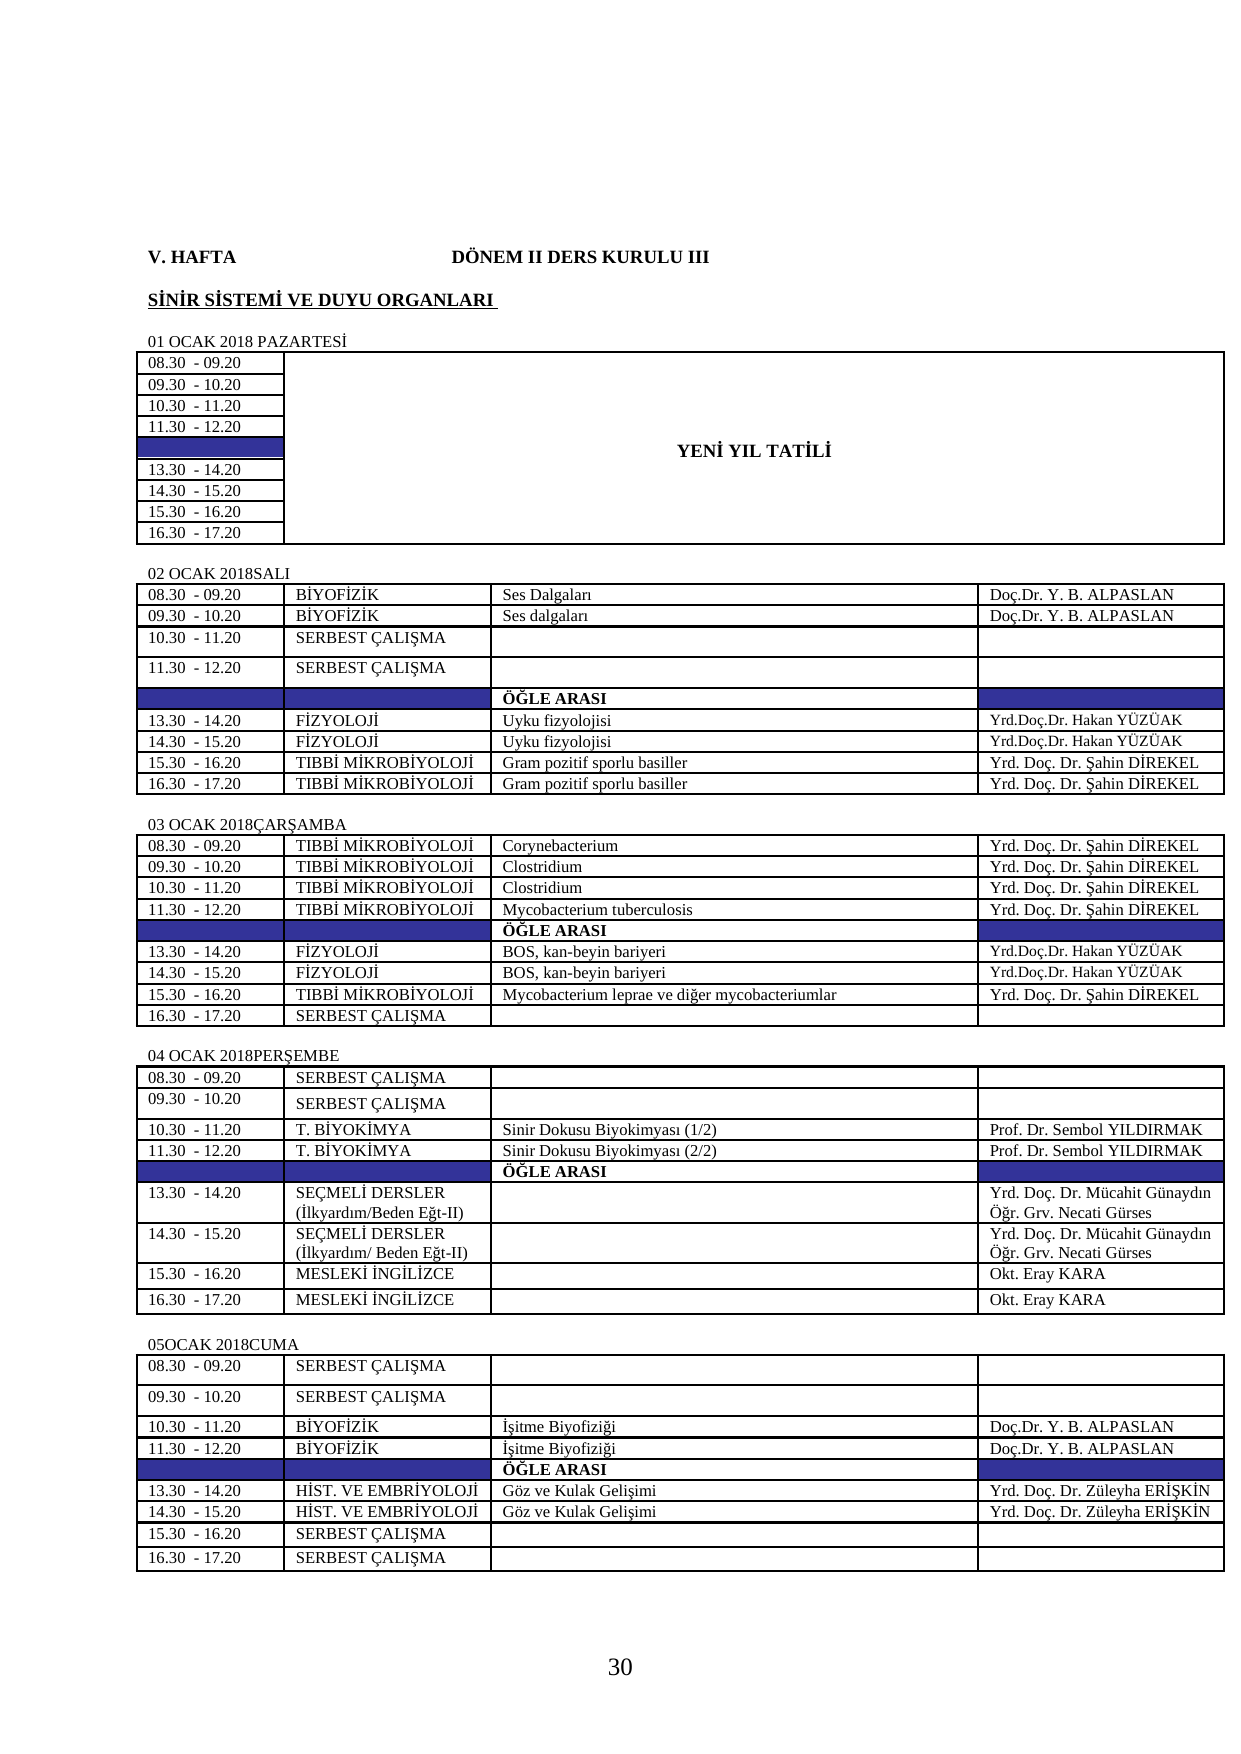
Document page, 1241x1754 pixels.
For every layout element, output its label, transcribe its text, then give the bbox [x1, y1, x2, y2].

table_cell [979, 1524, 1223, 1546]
text 01 OCAK 2018 PAZARTESİ [148, 332, 1093, 351]
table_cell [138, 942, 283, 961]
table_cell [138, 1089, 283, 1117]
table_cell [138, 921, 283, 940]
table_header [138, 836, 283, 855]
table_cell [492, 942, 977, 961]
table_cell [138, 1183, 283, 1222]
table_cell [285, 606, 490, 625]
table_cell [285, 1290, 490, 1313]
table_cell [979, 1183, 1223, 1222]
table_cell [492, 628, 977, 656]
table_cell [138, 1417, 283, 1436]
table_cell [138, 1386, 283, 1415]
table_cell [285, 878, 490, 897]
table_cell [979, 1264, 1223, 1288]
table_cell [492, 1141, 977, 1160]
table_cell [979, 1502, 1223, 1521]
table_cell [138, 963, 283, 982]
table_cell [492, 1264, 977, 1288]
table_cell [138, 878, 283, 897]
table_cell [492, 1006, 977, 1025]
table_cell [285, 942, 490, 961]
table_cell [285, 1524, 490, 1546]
text V. HAFTA DÖNEM II DERS KURULU III [148, 246, 1093, 267]
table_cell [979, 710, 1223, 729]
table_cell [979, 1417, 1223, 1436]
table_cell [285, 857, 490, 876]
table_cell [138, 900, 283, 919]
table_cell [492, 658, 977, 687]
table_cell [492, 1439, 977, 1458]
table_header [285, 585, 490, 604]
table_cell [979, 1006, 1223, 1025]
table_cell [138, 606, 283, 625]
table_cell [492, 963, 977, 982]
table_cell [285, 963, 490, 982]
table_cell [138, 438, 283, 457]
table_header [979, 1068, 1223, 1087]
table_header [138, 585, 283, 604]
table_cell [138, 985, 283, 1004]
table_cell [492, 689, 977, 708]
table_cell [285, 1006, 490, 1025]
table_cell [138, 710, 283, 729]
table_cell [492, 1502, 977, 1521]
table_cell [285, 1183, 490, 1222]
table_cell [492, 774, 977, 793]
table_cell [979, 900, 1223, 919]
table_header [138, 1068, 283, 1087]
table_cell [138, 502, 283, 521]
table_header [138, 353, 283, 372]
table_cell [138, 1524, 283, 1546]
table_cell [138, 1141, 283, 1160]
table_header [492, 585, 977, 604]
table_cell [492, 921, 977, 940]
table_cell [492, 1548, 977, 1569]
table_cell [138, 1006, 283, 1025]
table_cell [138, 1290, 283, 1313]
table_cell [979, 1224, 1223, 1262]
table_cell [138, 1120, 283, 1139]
text 03 OCAK 2018ÇARŞAMBA [148, 814, 1093, 834]
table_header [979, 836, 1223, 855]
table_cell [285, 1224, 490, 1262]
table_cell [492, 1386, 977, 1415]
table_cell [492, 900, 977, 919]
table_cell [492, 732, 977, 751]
text 05OCAK 2018CUMA [148, 1334, 1093, 1353]
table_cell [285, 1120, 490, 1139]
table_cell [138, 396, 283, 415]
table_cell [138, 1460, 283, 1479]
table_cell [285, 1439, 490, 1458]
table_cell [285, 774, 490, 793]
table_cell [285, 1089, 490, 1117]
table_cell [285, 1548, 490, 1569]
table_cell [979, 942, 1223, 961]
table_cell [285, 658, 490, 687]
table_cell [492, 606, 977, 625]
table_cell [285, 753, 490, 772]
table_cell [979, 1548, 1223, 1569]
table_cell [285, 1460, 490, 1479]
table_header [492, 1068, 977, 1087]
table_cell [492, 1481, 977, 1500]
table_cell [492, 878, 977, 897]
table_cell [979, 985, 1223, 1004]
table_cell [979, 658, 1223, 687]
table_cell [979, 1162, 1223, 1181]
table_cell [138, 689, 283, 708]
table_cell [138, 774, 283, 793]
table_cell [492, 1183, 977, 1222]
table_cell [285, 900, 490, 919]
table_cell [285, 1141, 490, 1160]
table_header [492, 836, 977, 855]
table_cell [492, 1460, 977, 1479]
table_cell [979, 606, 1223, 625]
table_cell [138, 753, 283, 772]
text 02 OCAK 2018SALI [148, 564, 1093, 583]
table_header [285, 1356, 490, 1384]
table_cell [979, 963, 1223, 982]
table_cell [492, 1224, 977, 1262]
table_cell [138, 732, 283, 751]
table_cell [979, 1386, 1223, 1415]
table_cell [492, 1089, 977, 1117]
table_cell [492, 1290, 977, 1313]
text 04 OCAK 2018PERŞEMBE [148, 1046, 1093, 1065]
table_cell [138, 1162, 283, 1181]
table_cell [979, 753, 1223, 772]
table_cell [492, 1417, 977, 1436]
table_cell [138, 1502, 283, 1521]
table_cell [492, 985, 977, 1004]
text SİNİR SİSTEMİ VE DUYU ORGANLARI [148, 289, 1093, 311]
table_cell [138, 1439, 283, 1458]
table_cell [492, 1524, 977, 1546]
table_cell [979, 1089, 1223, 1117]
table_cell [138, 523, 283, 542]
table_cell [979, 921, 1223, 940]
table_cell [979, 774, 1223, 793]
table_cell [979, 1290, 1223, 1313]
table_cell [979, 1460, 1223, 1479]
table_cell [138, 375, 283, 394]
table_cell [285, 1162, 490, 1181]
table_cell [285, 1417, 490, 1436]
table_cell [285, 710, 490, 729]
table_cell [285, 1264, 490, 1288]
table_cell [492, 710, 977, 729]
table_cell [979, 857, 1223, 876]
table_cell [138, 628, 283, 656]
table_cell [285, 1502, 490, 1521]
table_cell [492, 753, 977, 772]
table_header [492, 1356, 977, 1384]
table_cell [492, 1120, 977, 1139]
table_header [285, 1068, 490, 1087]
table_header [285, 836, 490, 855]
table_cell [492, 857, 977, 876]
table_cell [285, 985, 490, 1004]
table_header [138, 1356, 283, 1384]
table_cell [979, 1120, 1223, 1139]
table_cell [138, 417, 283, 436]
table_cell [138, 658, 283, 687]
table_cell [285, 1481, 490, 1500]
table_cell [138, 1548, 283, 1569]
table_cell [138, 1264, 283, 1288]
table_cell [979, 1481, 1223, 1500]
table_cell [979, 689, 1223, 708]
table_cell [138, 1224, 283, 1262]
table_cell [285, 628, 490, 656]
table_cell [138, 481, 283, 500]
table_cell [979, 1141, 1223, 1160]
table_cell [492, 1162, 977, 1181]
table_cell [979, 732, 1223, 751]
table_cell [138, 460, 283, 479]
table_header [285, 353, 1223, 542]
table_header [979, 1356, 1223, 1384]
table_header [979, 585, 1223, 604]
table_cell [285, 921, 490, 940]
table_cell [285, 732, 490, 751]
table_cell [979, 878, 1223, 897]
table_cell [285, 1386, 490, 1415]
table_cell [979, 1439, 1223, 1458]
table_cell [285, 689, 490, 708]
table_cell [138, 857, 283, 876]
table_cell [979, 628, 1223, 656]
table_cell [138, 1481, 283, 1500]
